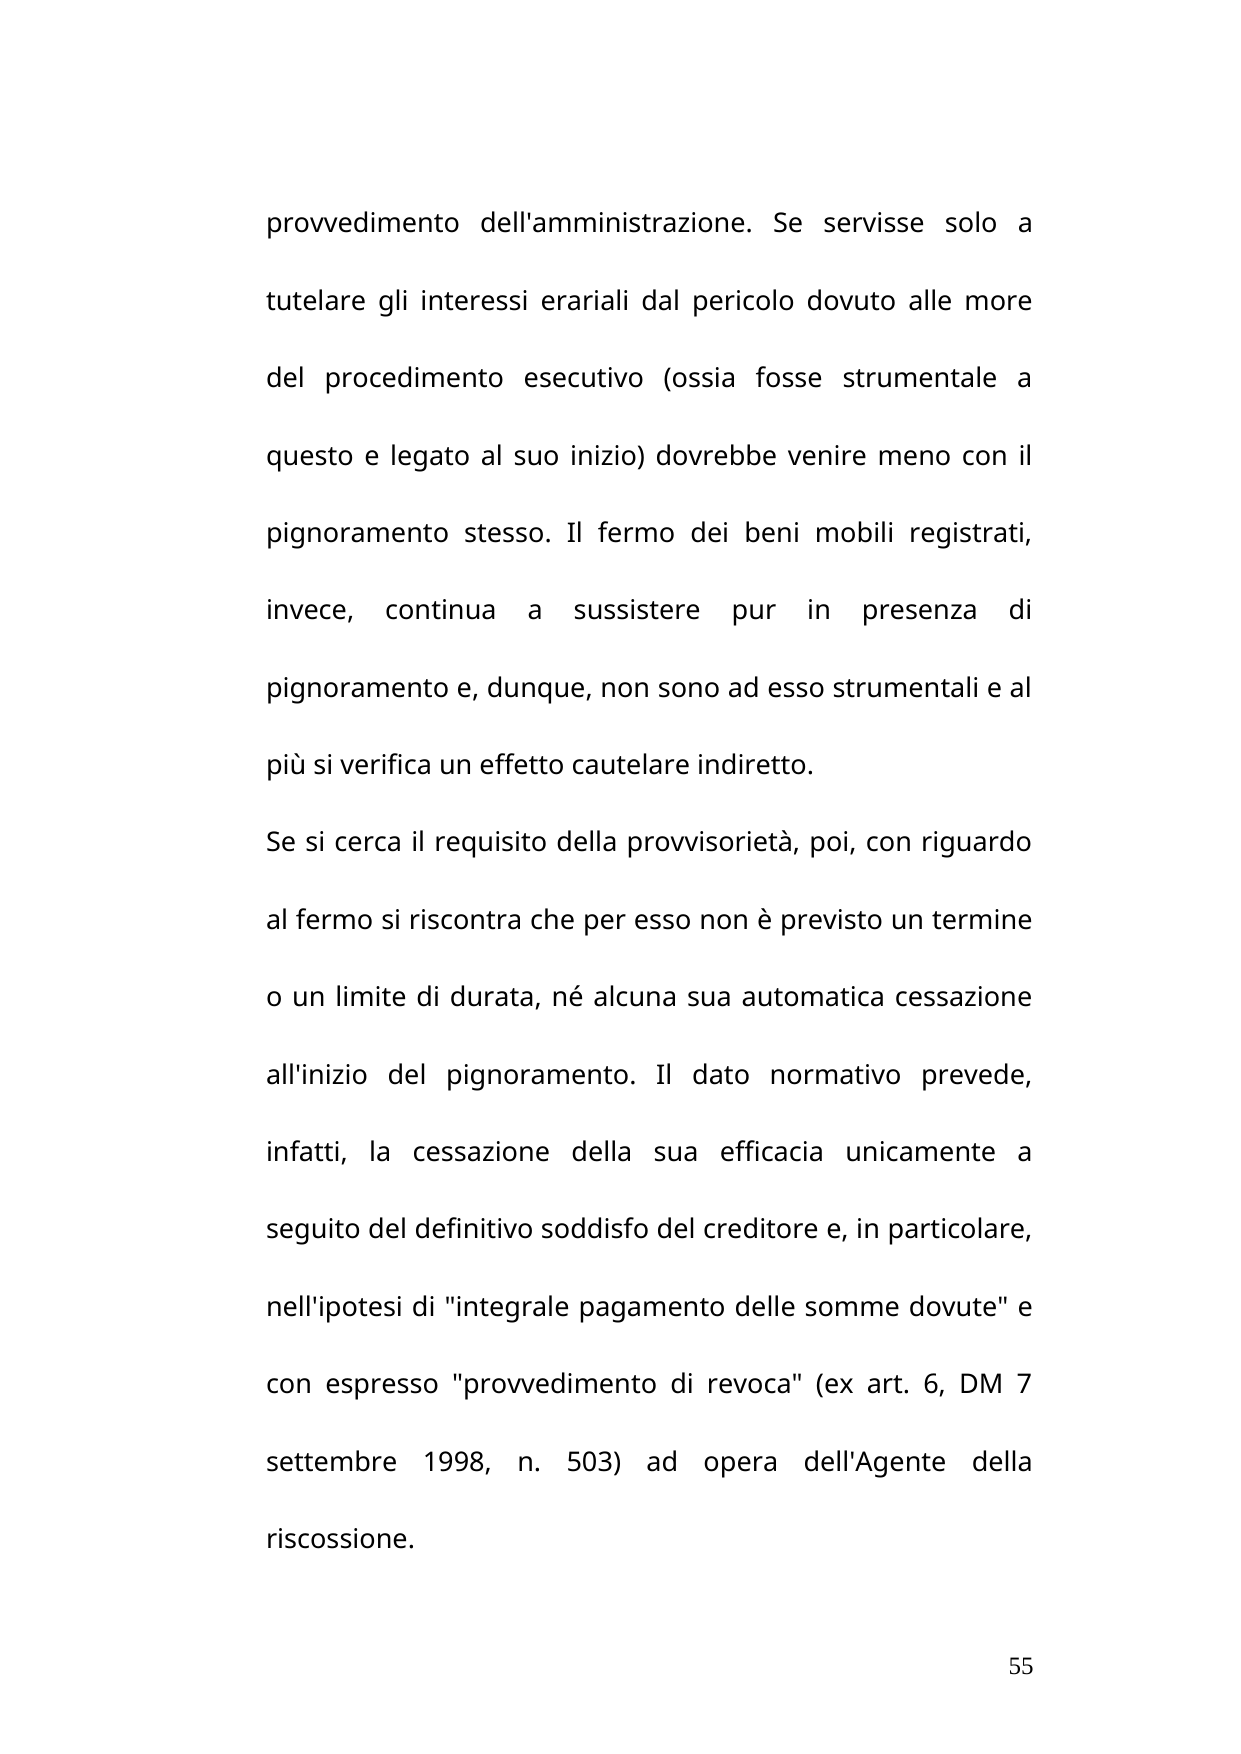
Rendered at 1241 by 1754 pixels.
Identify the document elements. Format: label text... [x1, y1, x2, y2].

text Se si cerca il requisito della provvisorietà, poi, con riguardo al fermo si riscontra che per esso non è previsto un termine o un limite di durata, né alcuna sua automatica cessazione all'inizio del pignoramento. Il dato normativo prevede, infatti, la cessazione della sua efficacia unicamente a seguito del definitivo soddisfo del creditore e, in particolare, nell'ipotesi di "integrale pagamento delle somme dovute" e con espresso "provvedimento di revoca" (ex art. 6, DM 7 settembre 1998, n. 503) ad opera dell'Agente della riscossione. [266, 823, 1033, 1556]
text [266, 204, 1033, 782]
